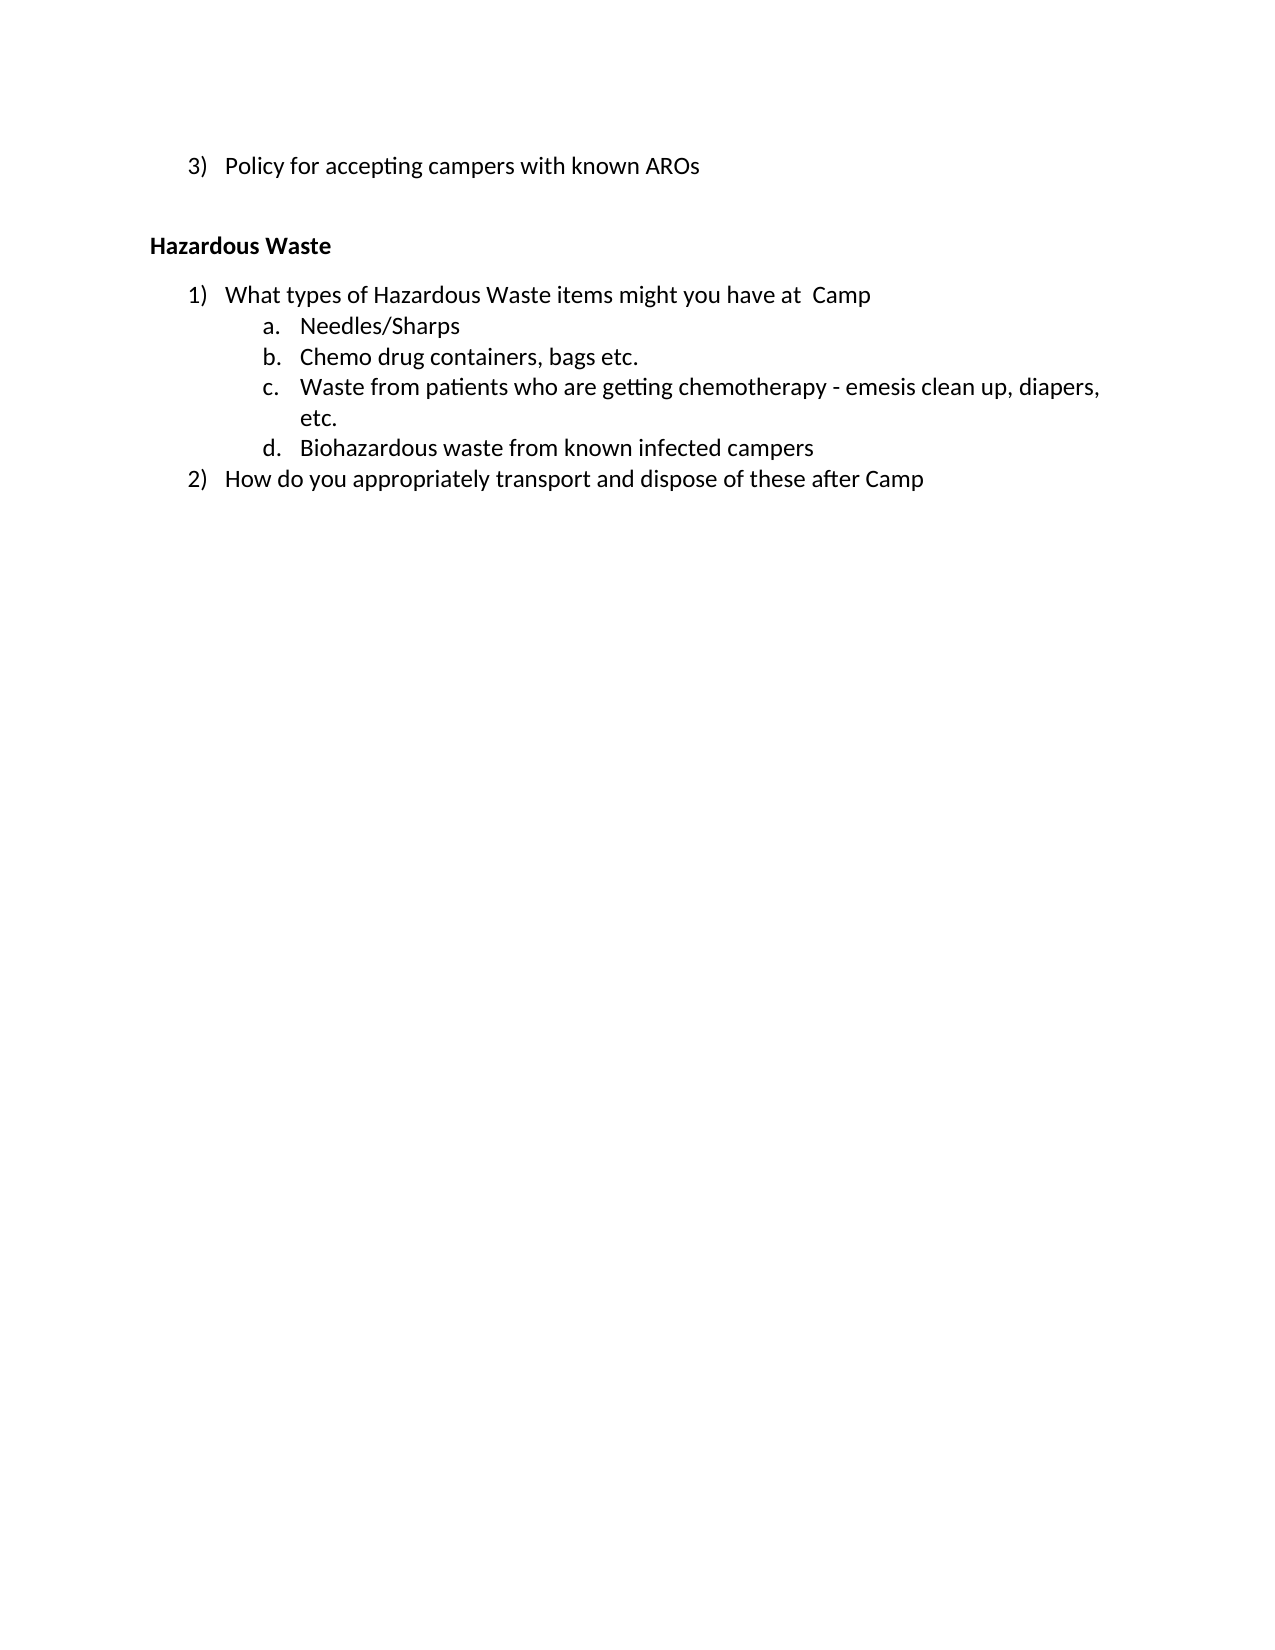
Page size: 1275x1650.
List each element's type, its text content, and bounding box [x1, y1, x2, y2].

list Needles/Sharps [262, 310, 1125, 341]
list How do you appropriately transport and dispose of these after Camp [187, 463, 1125, 493]
text Hazardous Waste [150, 230, 1125, 261]
list Policy for accepting campers with known AROs [187, 150, 1125, 181]
list Waste from patients who are getting chemotherapy - emesis clean up, diapers, etc. [262, 371, 1125, 432]
list Biohazardous waste from known infected campers [262, 432, 1125, 463]
list What types of Hazardous Waste items might you have at Camp [187, 280, 1125, 310]
list Chemo drug containers, bags etc. [262, 341, 1125, 371]
